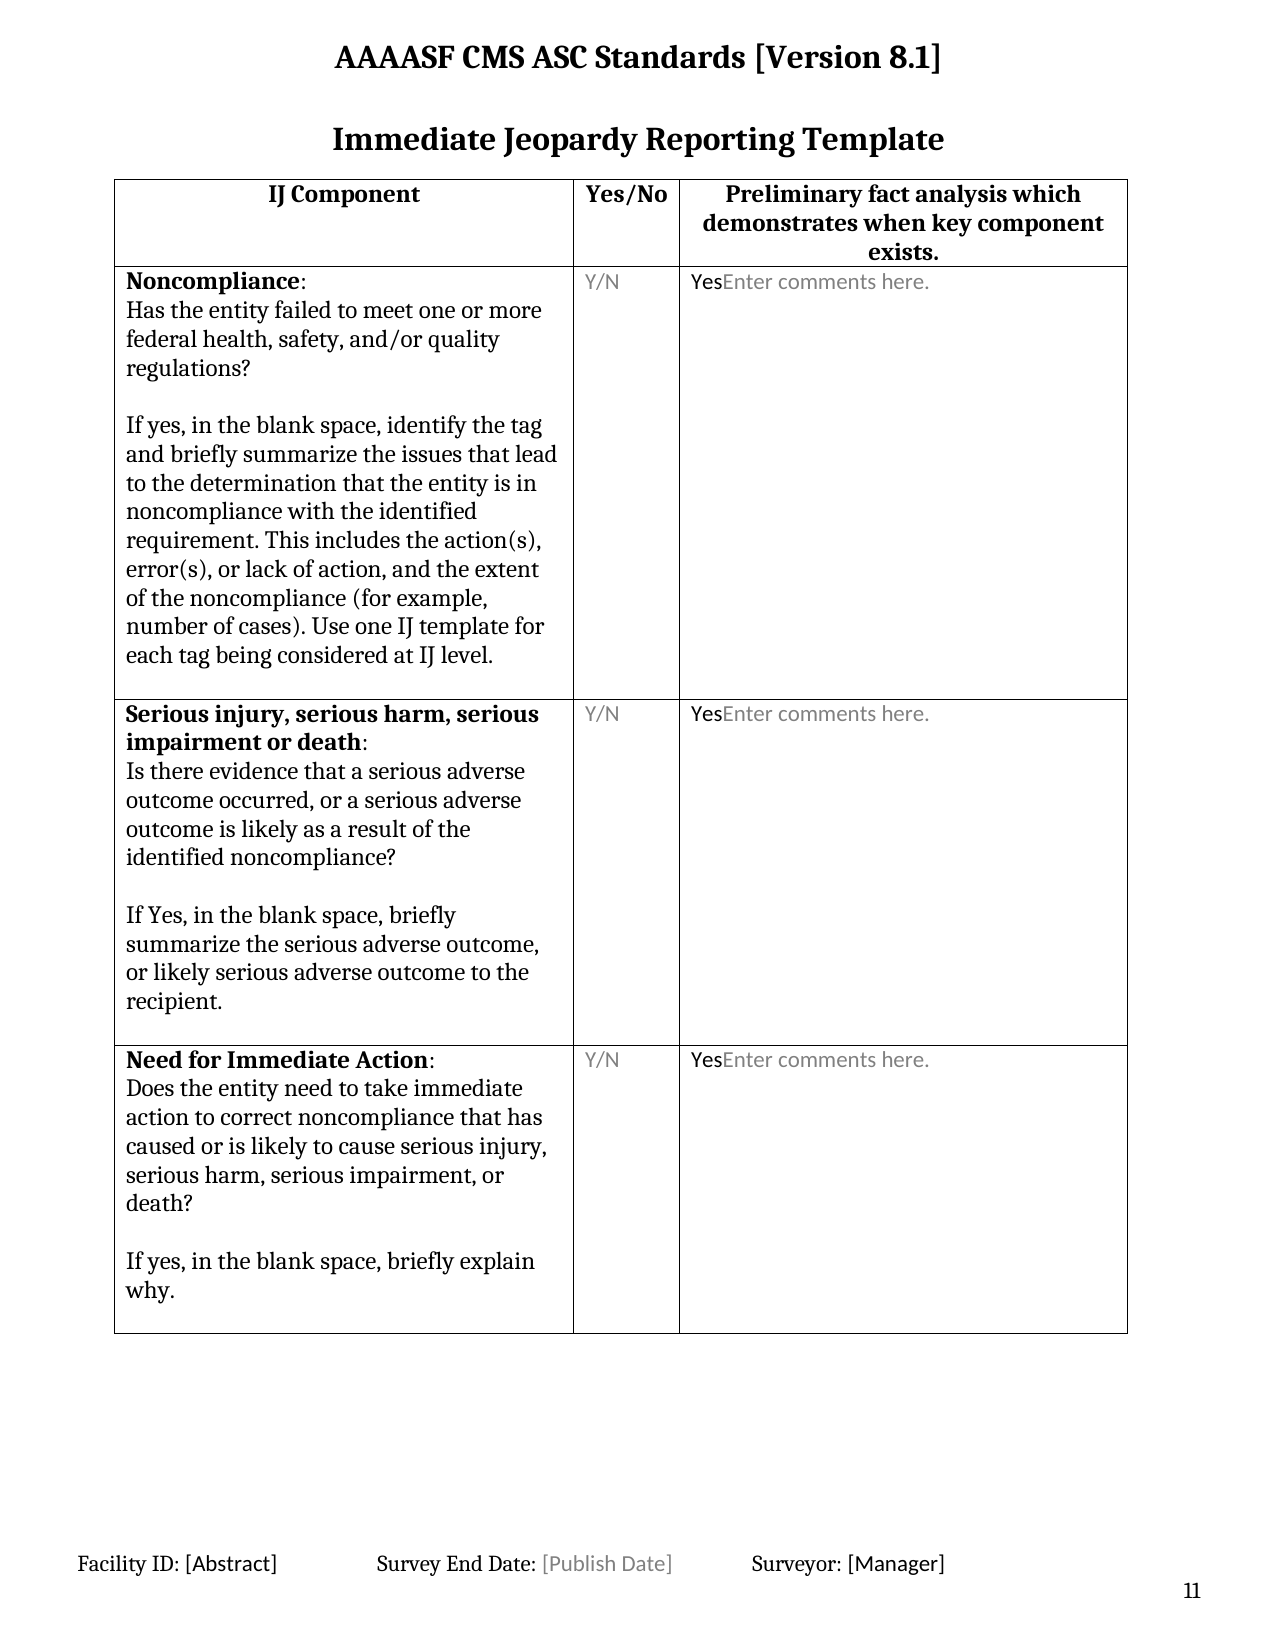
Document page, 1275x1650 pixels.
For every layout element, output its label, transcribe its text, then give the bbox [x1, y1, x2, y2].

table_header Preliminary fact analysis which demonstrates when key component exists. [680, 180, 1127, 266]
table_cell [680, 1046, 1127, 1333]
text Immediate Jeopardy Reporting Template [77, 121, 1200, 159]
table_cell [680, 700, 1127, 1044]
table_header IJ Component [115, 180, 573, 266]
table_header Yes/No [574, 180, 679, 266]
table_cell Noncompliance: Has the entity failed to meet one or more federal health, safety, and/or quality regulations? If yes, in the blank space, identify the tag and briefly summarize the issues that lead to the determination that the entity is in noncompliance with the identified requirement. This includes the action(s), error(s), or lack of action, and the extent of the noncompliance (for example, number of cases). Use one IJ template for each tag being considered at IJ level. [115, 267, 573, 698]
table_cell Serious injury, serious harm, serious impairment or death: Is there evidence that a serious adverse outcome occurred, or a serious adverse outcome is likely as a result of the identified noncompliance? If Yes, in the blank space, briefly summarize the serious adverse outcome, or likely serious adverse outcome to the recipient. [115, 700, 573, 1044]
table_cell [680, 267, 1127, 698]
table_cell Need for Immediate Action: Does the entity need to take immediate action to correct noncompliance that has caused or is likely to cause serious injury, serious harm, serious impairment, or death? If yes, in the blank space, briefly explain why. [115, 1046, 573, 1333]
